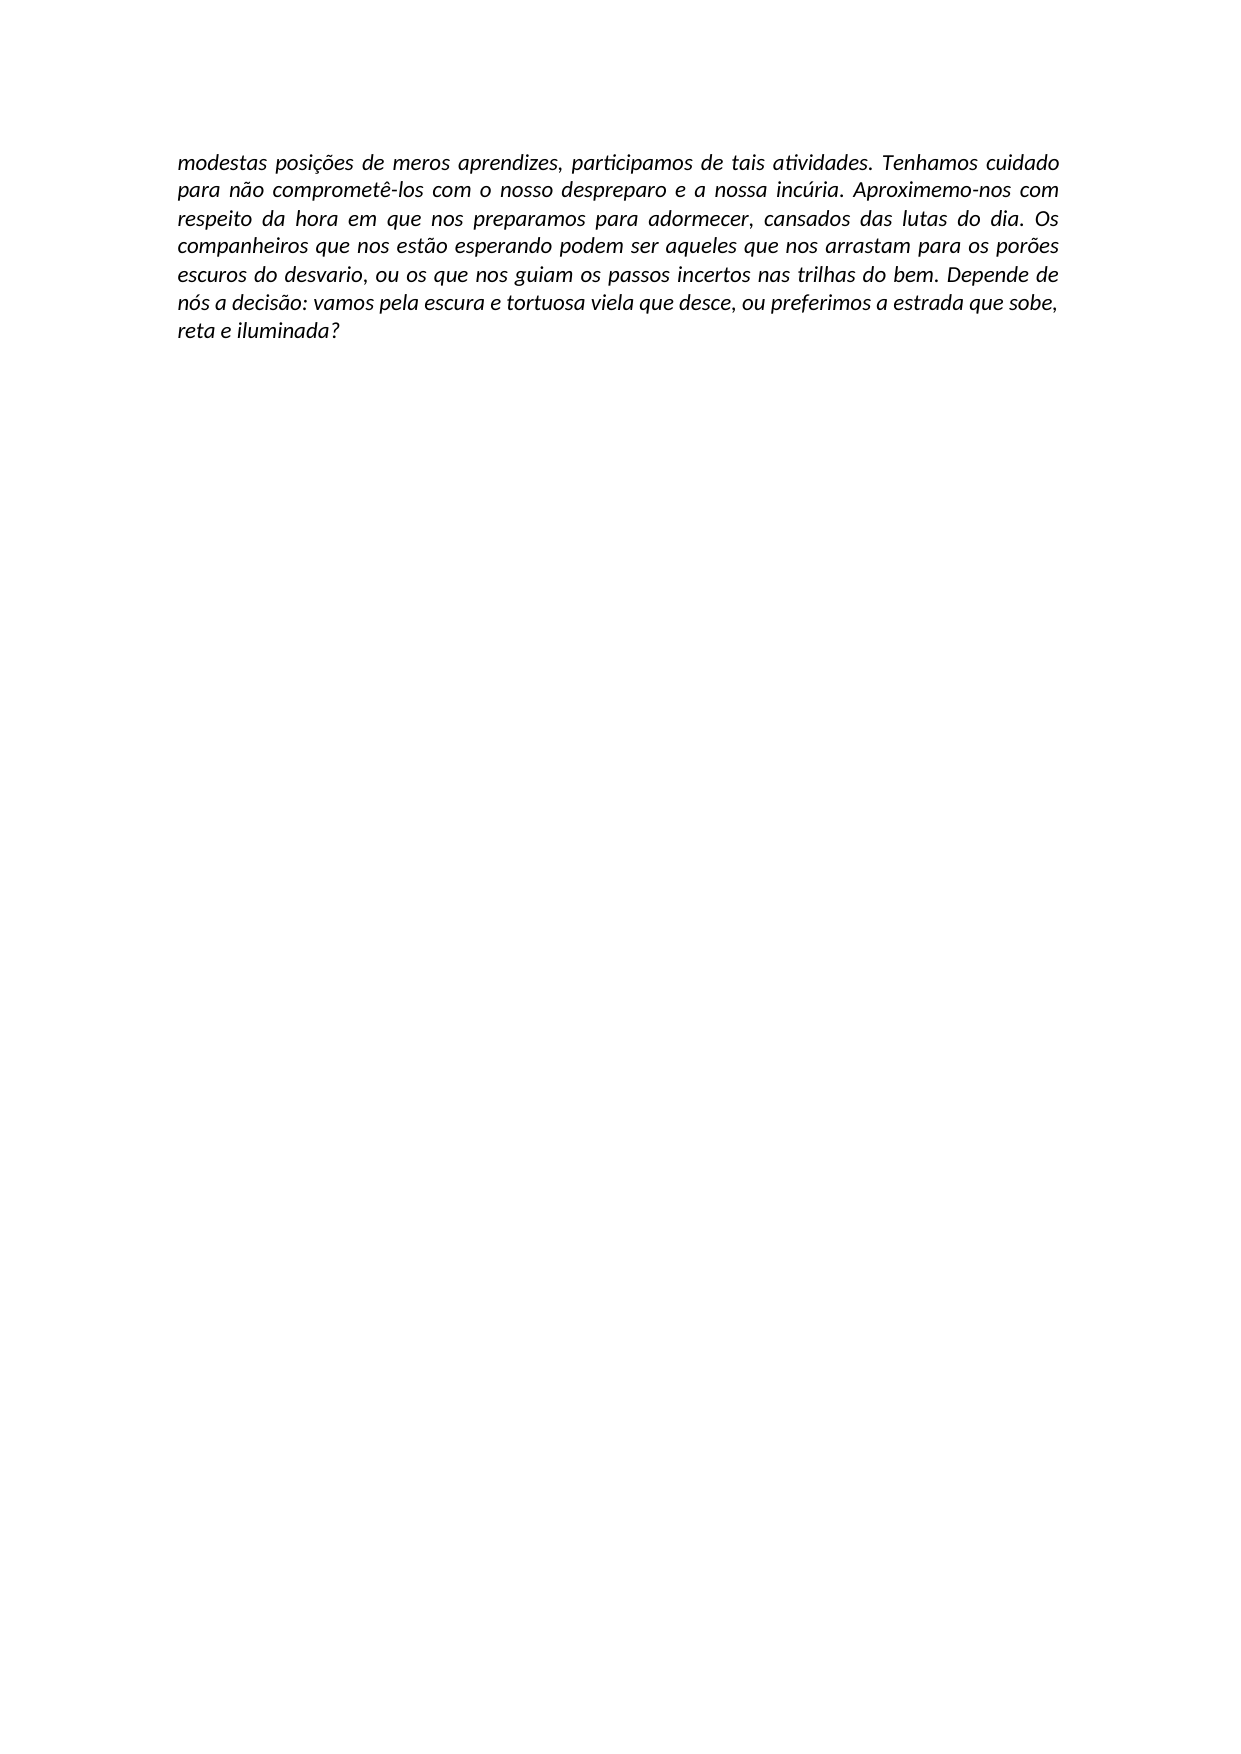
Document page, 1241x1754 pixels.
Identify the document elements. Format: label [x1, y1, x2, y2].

text [177, 148, 1063, 344]
